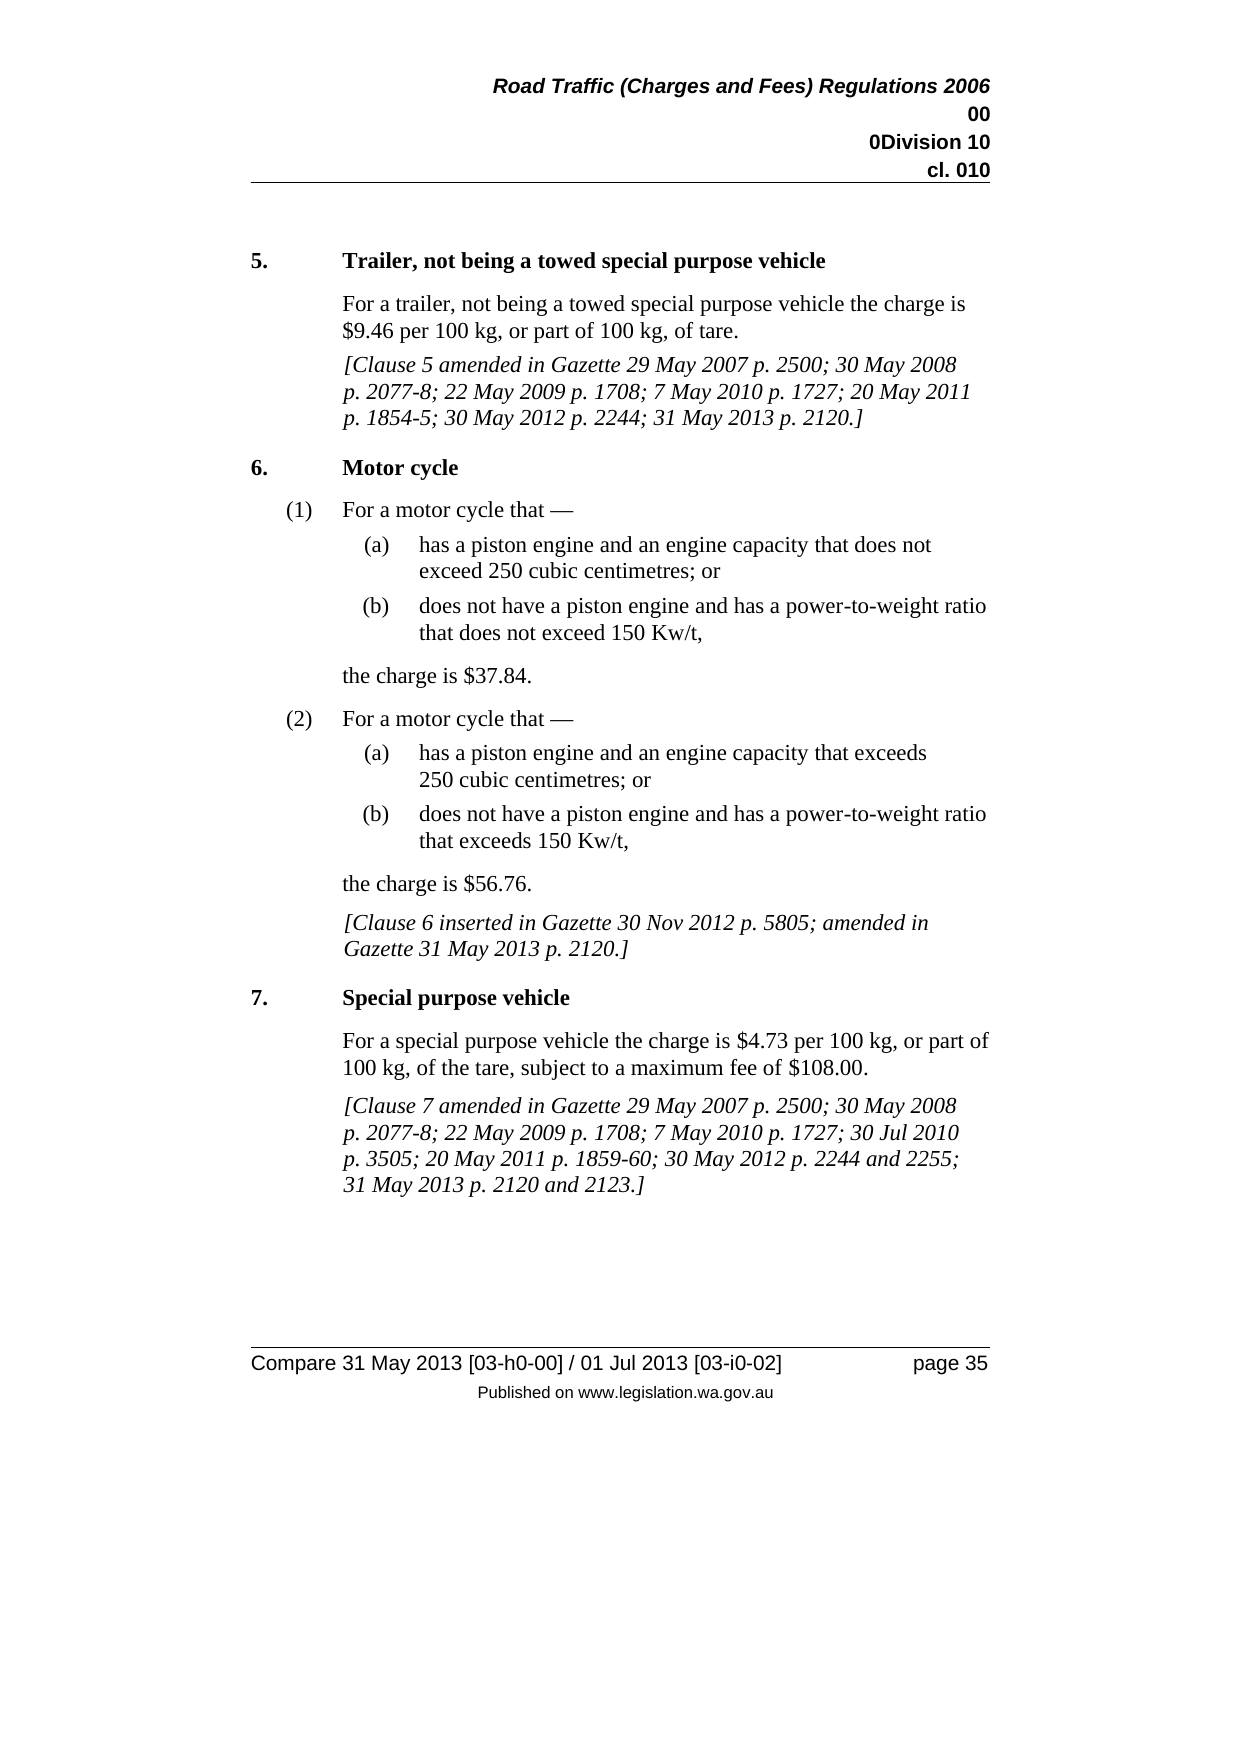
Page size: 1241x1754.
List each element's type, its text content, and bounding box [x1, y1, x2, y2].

text the charge is $56.76. [251, 870, 990, 896]
text [Clause 7 amended in Gazette 29 May 2007 p. 2500; 30 May 2008 p. 2077-8; 22 May 2009 p. 1708; 7 May 2010 p. 1727; 30 Jul 2010 p. 3505; 20 May 2011 p. 1859-60; 30 May 2012 p. 2244 and 2255; 31 May 2013 p. 2120 and 2123.] [251, 1092, 990, 1198]
text (b) does not have a piston engine and has a power-to-weight ratio that exceeds 150 Kw/t, [251, 800, 990, 853]
text (a) has a piston engine and an engine capacity that exceeds 250 cubic centimetres; or [251, 739, 990, 792]
subtitle 5. Trailer, not being a towed special purpose vehicle [251, 247, 990, 274]
subtitle 7. Special purpose vehicle [251, 984, 990, 1011]
text (1) For a motor cycle that — [251, 497, 990, 523]
text [Clause 5 amended in Gazette 29 May 2007 p. 2500; 30 May 2008 p. 2077-8; 22 May 2009 p. 1708; 7 May 2010 p. 1727; 20 May 2011 p. 1854-5; 30 May 2012 p. 2244; 31 May 2013 p. 2120.] [251, 352, 990, 431]
text For a trailer, not being a towed special purpose vehicle the charge is $9.46 per 100 kg, or part of 100 kg, of tare. [251, 291, 990, 343]
text For a special purpose vehicle the charge is $4.73 per 100 kg, or part of 100 kg, of the tare, subject to a maximum fee of $108.00. [251, 1027, 990, 1080]
subtitle 6. Motor cycle [251, 453, 990, 480]
text (a) has a piston engine and an engine capacity that does not exceed 250 cubic centimetres; or [251, 531, 990, 584]
text [Clause 6 inserted in Gazette 30 Nov 2012 p. 5805; amended in Gazette 31 May 2013 p. 2120.] [251, 909, 990, 961]
text the charge is $37.84. [251, 662, 990, 688]
text (2) For a motor cycle that — [251, 705, 990, 731]
text (b) does not have a piston engine and has a power-to-weight ratio that does not exceed 150 Kw/t, [251, 592, 990, 645]
